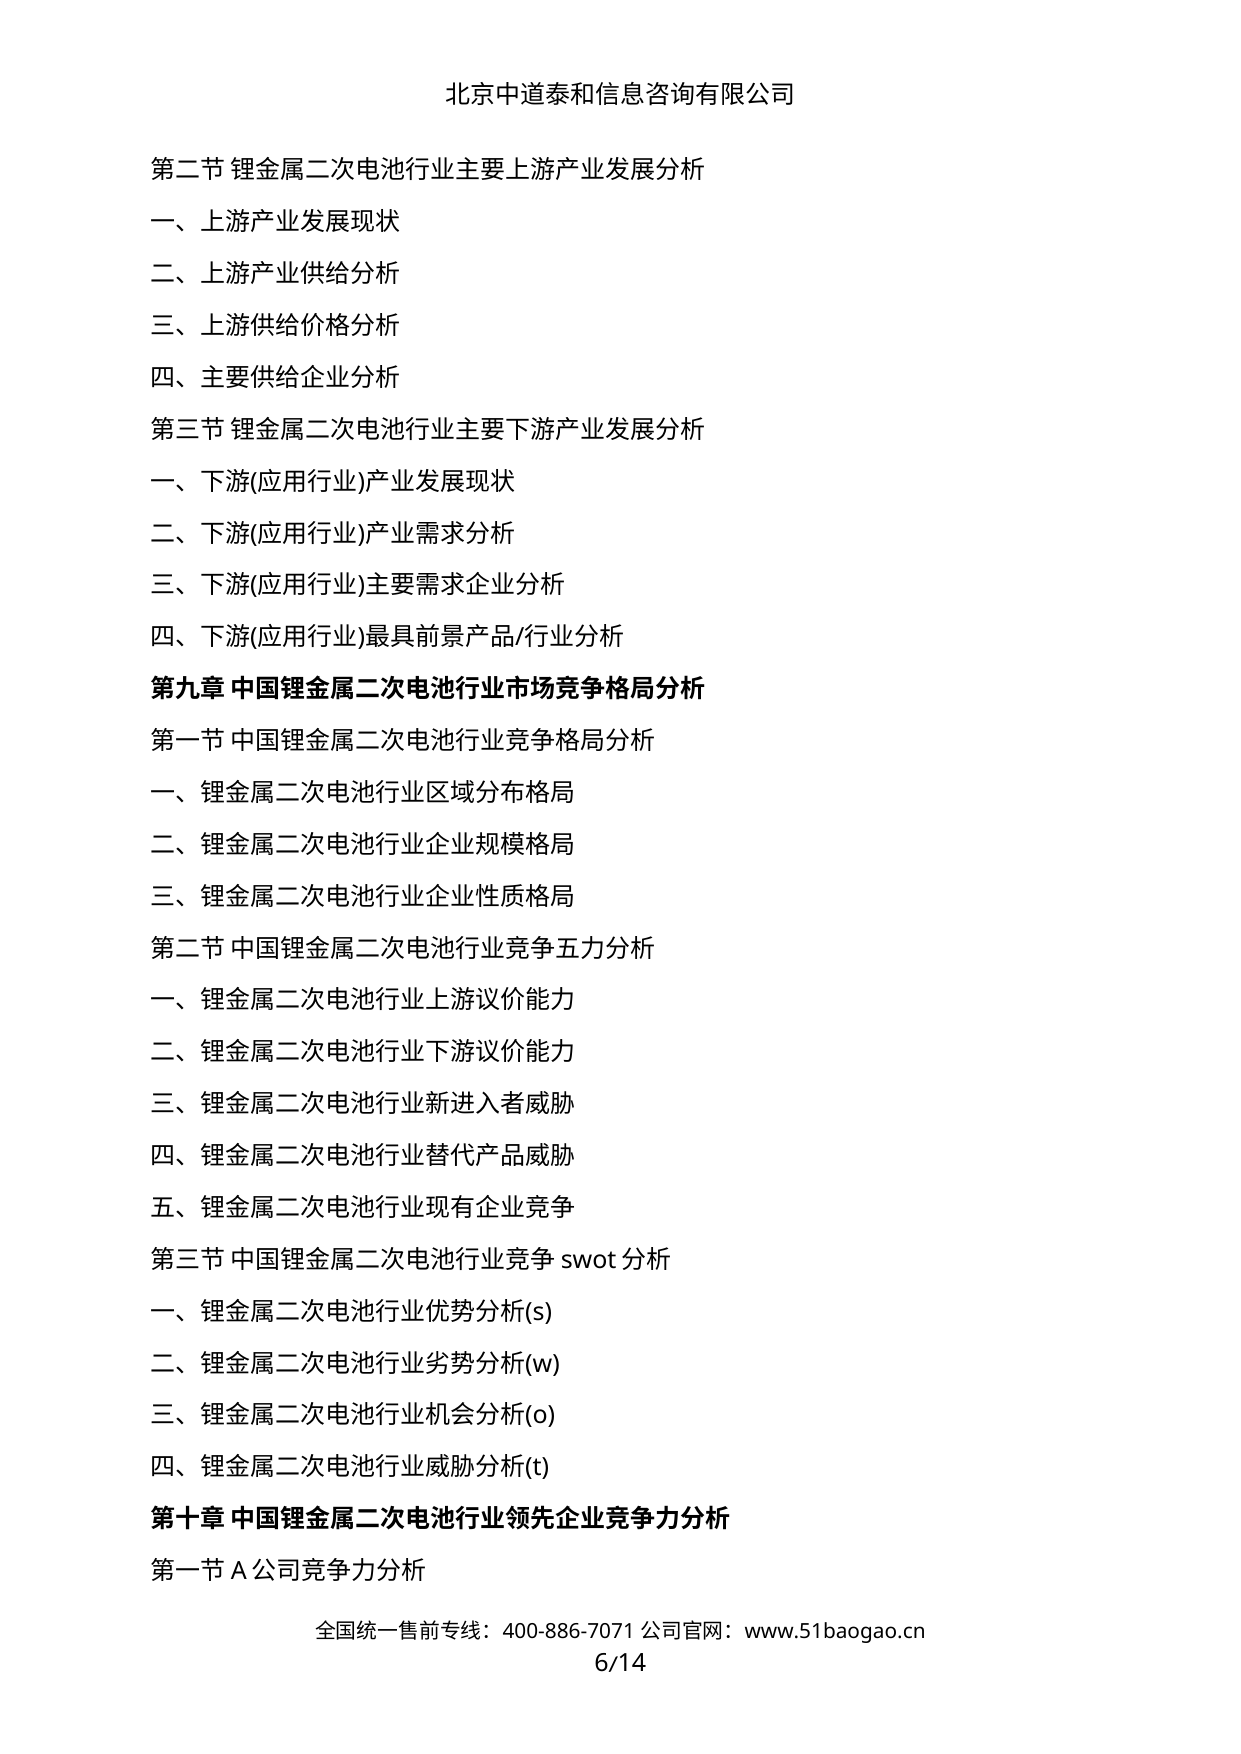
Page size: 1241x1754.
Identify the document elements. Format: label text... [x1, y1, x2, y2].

text 五、锂金属二次电池行业现有企业竞争 [150, 1187, 1090, 1224]
text 四、锂金属二次电池行业威胁分析(t) [150, 1447, 1090, 1483]
text 第一节 中国锂金属二次电池行业竞争格局分析 [150, 721, 1090, 757]
text 二、锂金属二次电池行业劣势分析(w) [150, 1343, 1090, 1379]
text 一、上游产业发展现状 [150, 202, 1090, 238]
text 第九章 中国锂金属二次电池行业市场竞争格局分析 [150, 669, 1090, 705]
text 第十章 中国锂金属二次电池行业领先企业竞争力分析 [150, 1499, 1090, 1535]
text 一、锂金属二次电池行业优势分析(s) [150, 1291, 1090, 1327]
text 三、锂金属二次电池行业新进入者威胁 [150, 1084, 1090, 1120]
text 第二节 中国锂金属二次电池行业竞争五力分析 [150, 928, 1090, 964]
text 第一节 A公司竞争力分析 [150, 1551, 1090, 1587]
text 第二节 锂金属二次电池行业主要上游产业发展分析 [150, 150, 1090, 186]
text 一、下游(应用行业)产业发展现状 [150, 461, 1090, 497]
text 四、主要供给企业分析 [150, 357, 1090, 394]
text 一、锂金属二次电池行业上游议价能力 [150, 980, 1090, 1016]
text 二、锂金属二次电池行业下游议价能力 [150, 1032, 1090, 1068]
text 三、下游(应用行业)主要需求企业分析 [150, 565, 1090, 601]
text 三、锂金属二次电池行业机会分析(o) [150, 1395, 1090, 1431]
text 第三节 中国锂金属二次电池行业竞争swot分析 [150, 1239, 1090, 1276]
text 四、下游(应用行业)最具前景产品/行业分析 [150, 617, 1090, 653]
text 一、锂金属二次电池行业区域分布格局 [150, 772, 1090, 809]
text 二、上游产业供给分析 [150, 254, 1090, 290]
text 二、锂金属二次电池行业企业规模格局 [150, 824, 1090, 861]
text 三、上游供给价格分析 [150, 306, 1090, 342]
text 三、锂金属二次电池行业企业性质格局 [150, 876, 1090, 912]
text 四、锂金属二次电池行业替代产品威胁 [150, 1136, 1090, 1172]
text 二、下游(应用行业)产业需求分析 [150, 513, 1090, 549]
text 第三节 锂金属二次电池行业主要下游产业发展分析 [150, 409, 1090, 446]
